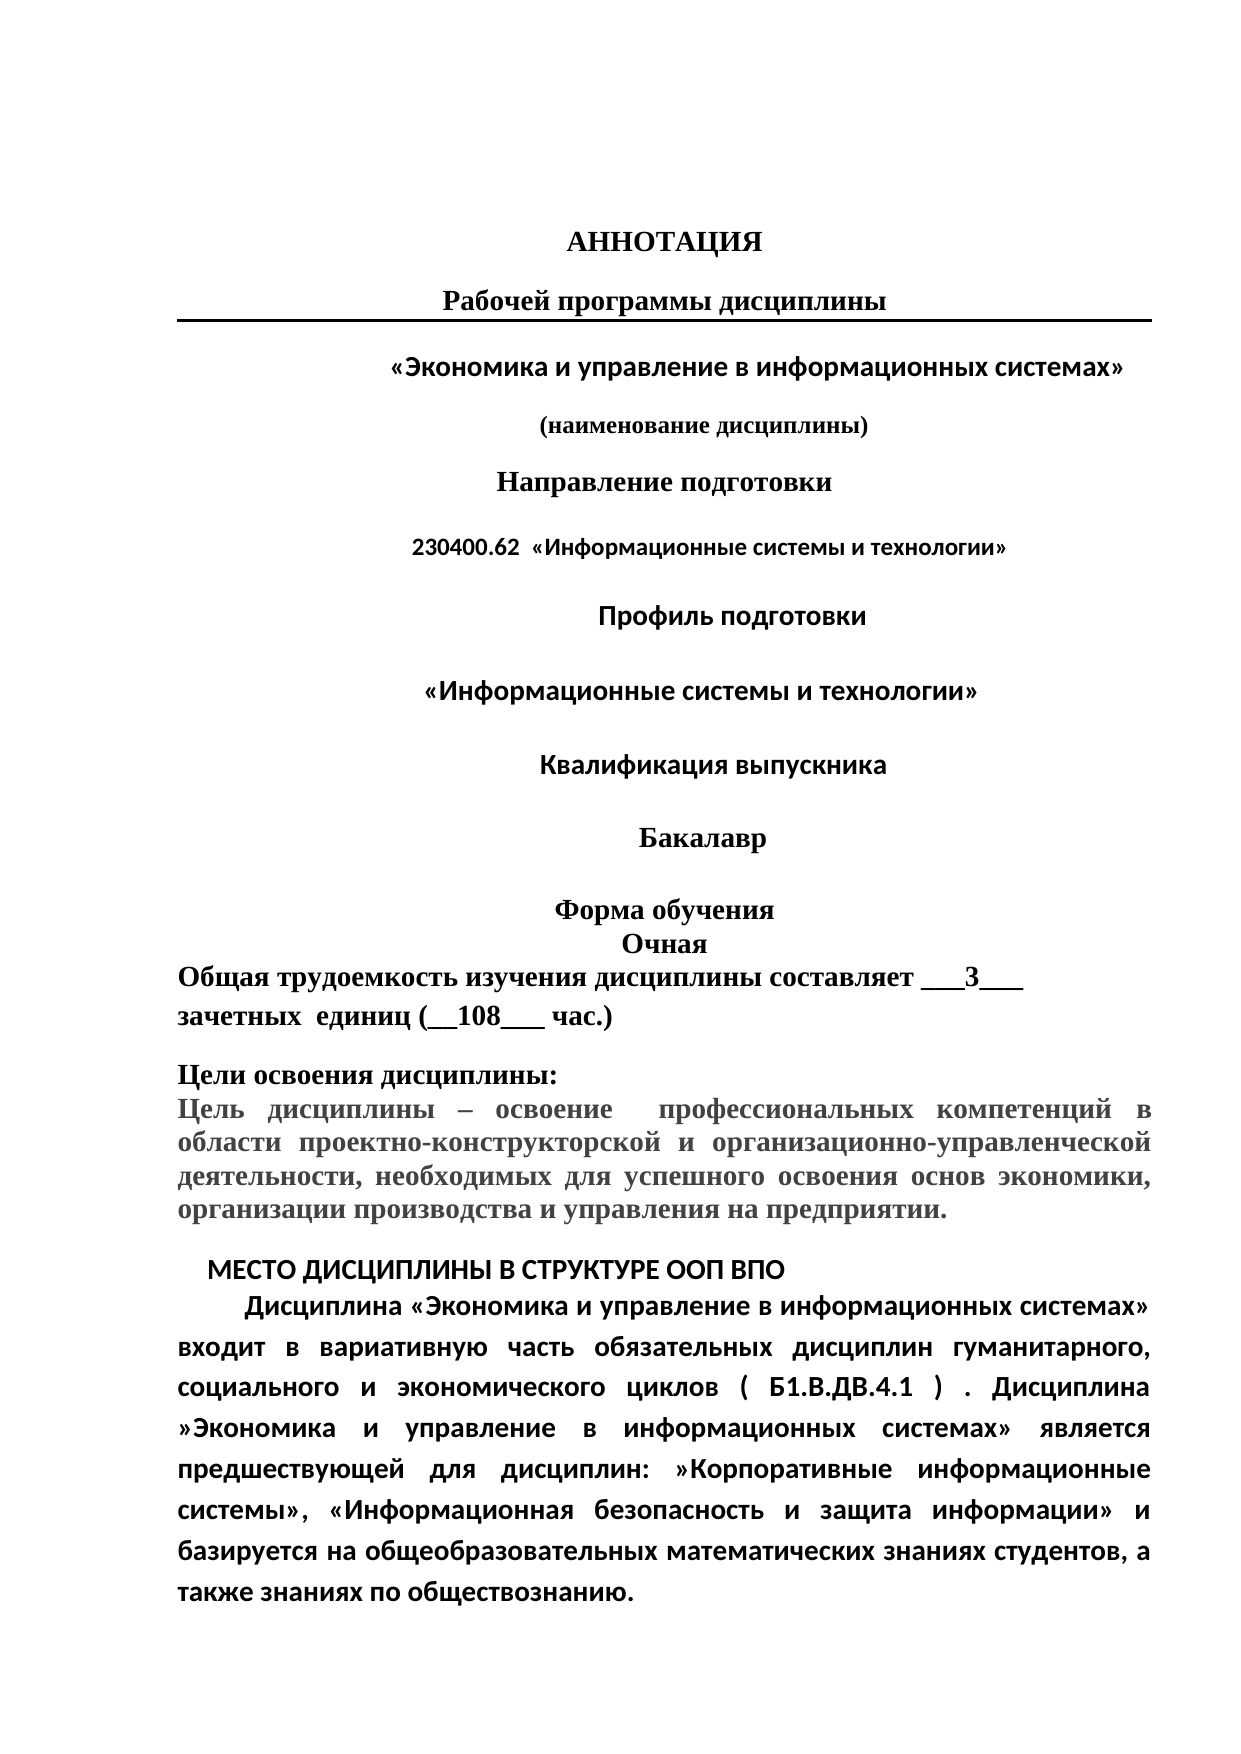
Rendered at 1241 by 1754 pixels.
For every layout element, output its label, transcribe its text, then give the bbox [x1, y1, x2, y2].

text Цели освоения дисциплины: [177, 1057, 1152, 1091]
text Рабочей программы дисциплины [177, 283, 1152, 319]
text МЕСТО ДИСЦИПЛИНЫ В СТРУКТУРЕ ООП ВПО [207, 1251, 1152, 1287]
text Бакалавр [177, 820, 1152, 854]
text Направление подготовки [177, 464, 1152, 497]
text Очная [177, 926, 1152, 959]
text Квалификация выпускника [177, 746, 1152, 782]
text 230400.62 «Информационные системы и технологии» [177, 531, 1152, 561]
text Форма обучения [177, 892, 1152, 926]
text «Экономика и управление в информационных системах» [177, 348, 1152, 384]
text Общая трудоемкость изучения дисциплины составляет ___3___ зачетных единиц (__108___ час.) [177, 959, 1152, 1032]
text Профиль подготовки [177, 597, 1152, 633]
text (наименование дисциплины) [177, 410, 1152, 439]
text АННОТАЦИЯ [177, 224, 1152, 258]
text Дисциплина «Экономика и управление в информационных системах» входит в вариативную часть обязательных дисциплин гуманитарного, социального и экономического циклов ( Б1.В.ДВ.4.1 ) . Дисциплина »Экономика и управление в информационных системах» является предшествующей для дисциплин: »Корпоративные информационные системы», «Информационная безопасность и защита информации» и базируется на общеобразовательных математических знаниях студентов, а также знаниях по обществознанию. [177, 1287, 1152, 1609]
text «Информационные системы и технологии» [177, 672, 1152, 707]
text Цель дисциплины – освоение профессиональных компетенций в области проектно-конструкторской и организационно-управленческой деятельности, необходимых для успешного освоения основ экономики, организации производства и управления на предприятии. [177, 1091, 1152, 1225]
